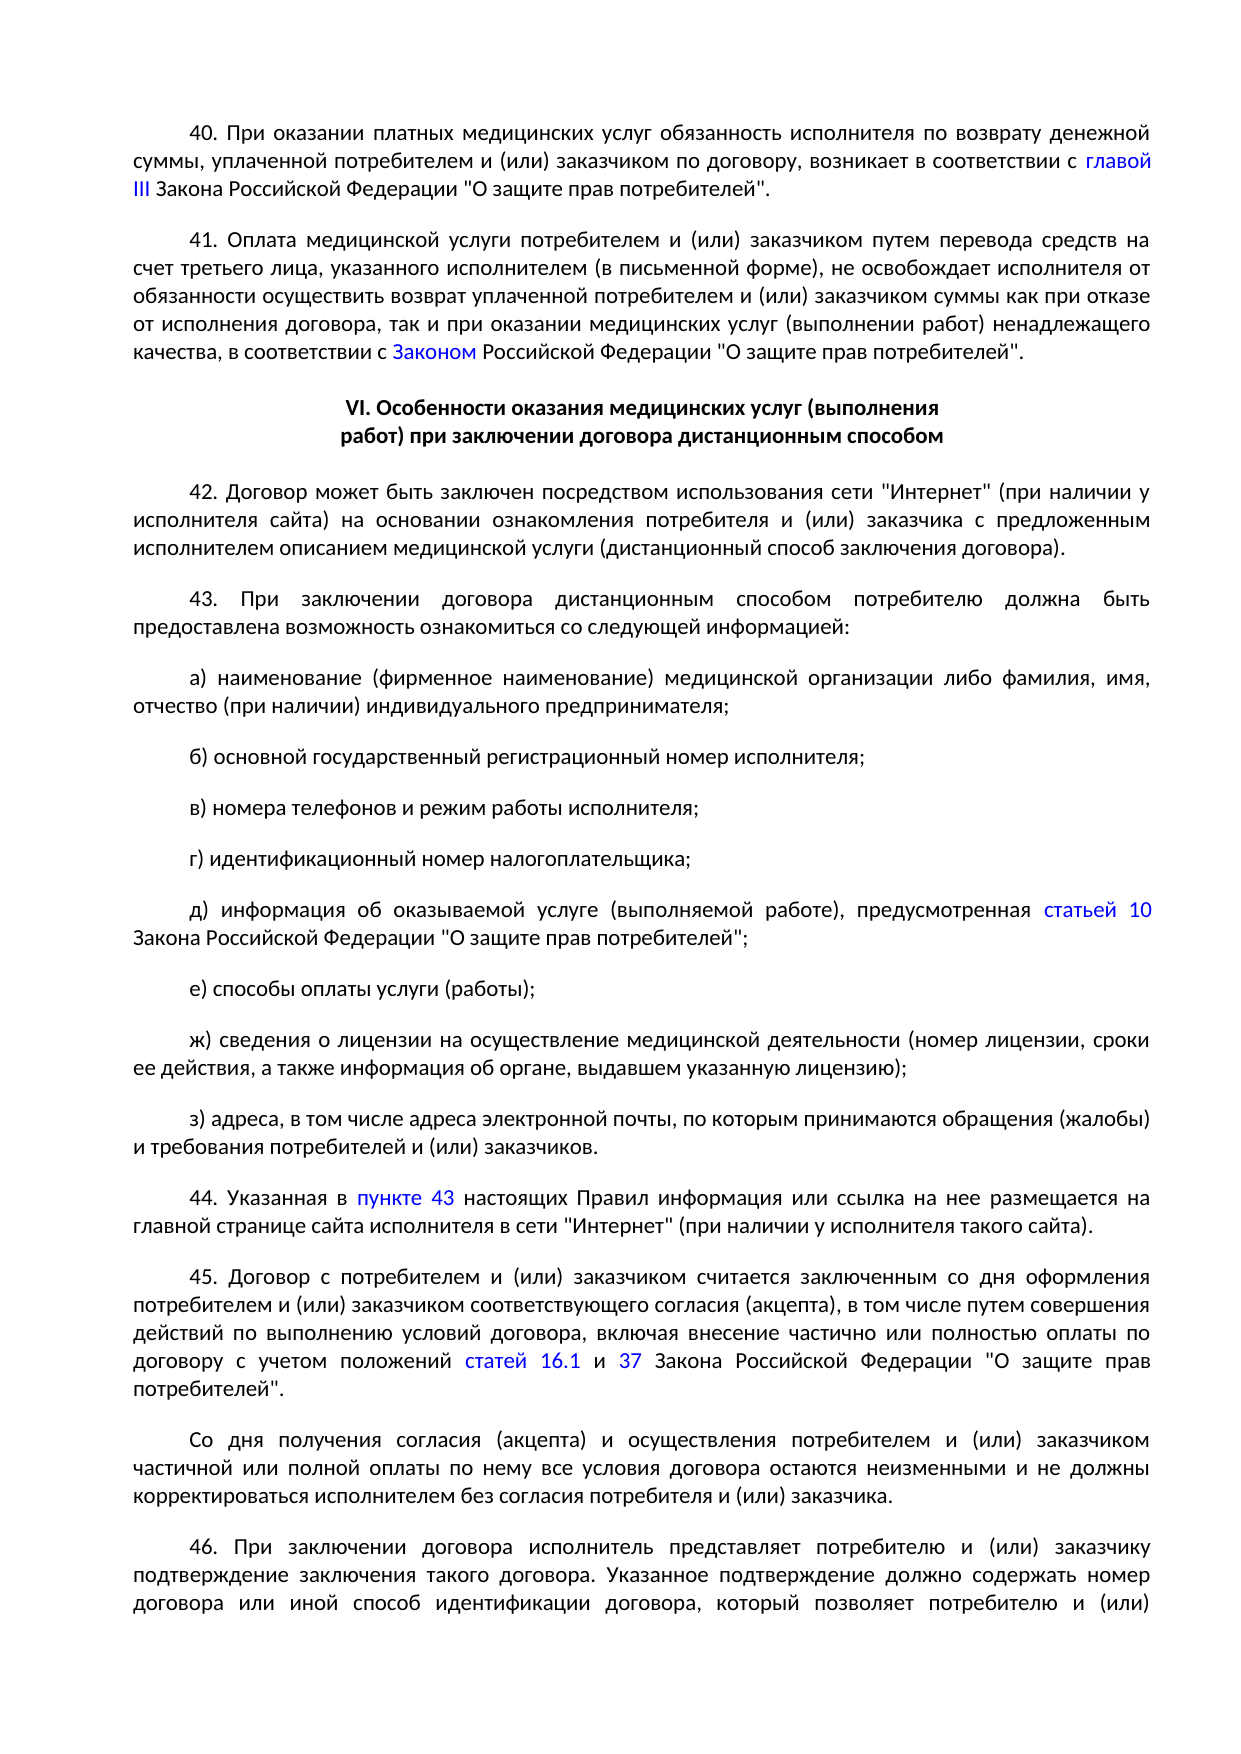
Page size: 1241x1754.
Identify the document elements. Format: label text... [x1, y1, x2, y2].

text ж) сведения о лицензии на осуществление медицинской деятельности (номер лицензии, сроки ее действия, а также информация об органе, выдавшем указанную лицензию); [133, 1025, 1152, 1081]
text 41. Оплата медицинской услуги потребителем и (или) заказчиком путем перевода средств на счет третьего лица, указанного исполнителем (в письменной форме), не освобождает исполнителя от обязанности осуществить возврат уплаченной потребителем и (или) заказчиком суммы как при отказе от исполнения договора, так и при оказании медицинских услуг (выполнении работ) ненадлежащего качества, в соответствии с Законом Российской Федерации "О защите прав потребителей". [133, 225, 1152, 365]
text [133, 1532, 1152, 1616]
title работ) при заключении договора дистанционным способом [133, 421, 1152, 449]
text 40. При оказании платных медицинских услуг обязанность исполнителя по возврату денежной суммы, уплаченной потребителем и (или) заказчиком по договору, возникает в соответствии с главой III Закона Российской Федерации "О защите прав потребителей". [133, 118, 1152, 202]
text е) способы оплаты услуги (работы); [133, 974, 1152, 1002]
text а) наименование (фирменное наименование) медицинской организации либо фамилия, имя, отчество (при наличии) индивидуального предпринимателя; [133, 663, 1152, 719]
text з) адреса, в том числе адреса электронной почты, по которым принимаются обращения (жалобы) и требования потребителей и (или) заказчиков. [133, 1104, 1152, 1160]
text 44. Указанная в пункте 43 настоящих Правил информация или ссылка на нее размещается на главной странице сайта исполнителя в сети "Интернет" (при наличии у исполнителя такого сайта). [133, 1183, 1152, 1239]
text г) идентификационный номер налогоплательщика; [133, 844, 1152, 872]
text Со дня получения согласия (акцепта) и осуществления потребителем и (или) заказчиком частичной или полной оплаты по нему все условия договора остаются неизменными и не должны корректироваться исполнителем без согласия потребителя и (или) заказчика. [133, 1425, 1152, 1509]
text 42. Договор может быть заключен посредством использования сети "Интернет" (при наличии у исполнителя сайта) на основании ознакомления потребителя и (или) заказчика с предложенным исполнителем описанием медицинской услуги (дистанционный способ заключения договора). [133, 477, 1152, 561]
text 45. Договор с потребителем и (или) заказчиком считается заключенным со дня оформления потребителем и (или) заказчиком соответствующего согласия (акцепта), в том числе путем совершения действий по выполнению условий договора, включая внесение частично или полностью оплаты по договору с учетом положений статей 16.1 и 37 Закона Российской Федерации "О защите прав потребителей". [133, 1262, 1152, 1402]
text б) основной государственный регистрационный номер исполнителя; [133, 742, 1152, 770]
text в) номера телефонов и режим работы исполнителя; [133, 793, 1152, 821]
text д) информация об оказываемой услуге (выполняемой работе), предусмотренная статьей 10 Закона Российской Федерации "О защите прав потребителей"; [133, 895, 1152, 951]
title VI. Особенности оказания медицинских услуг (выполнения [133, 393, 1152, 421]
text 43. При заключении договора дистанционным способом потребителю должна быть предоставлена возможность ознакомиться со следующей информацией: [133, 584, 1152, 640]
